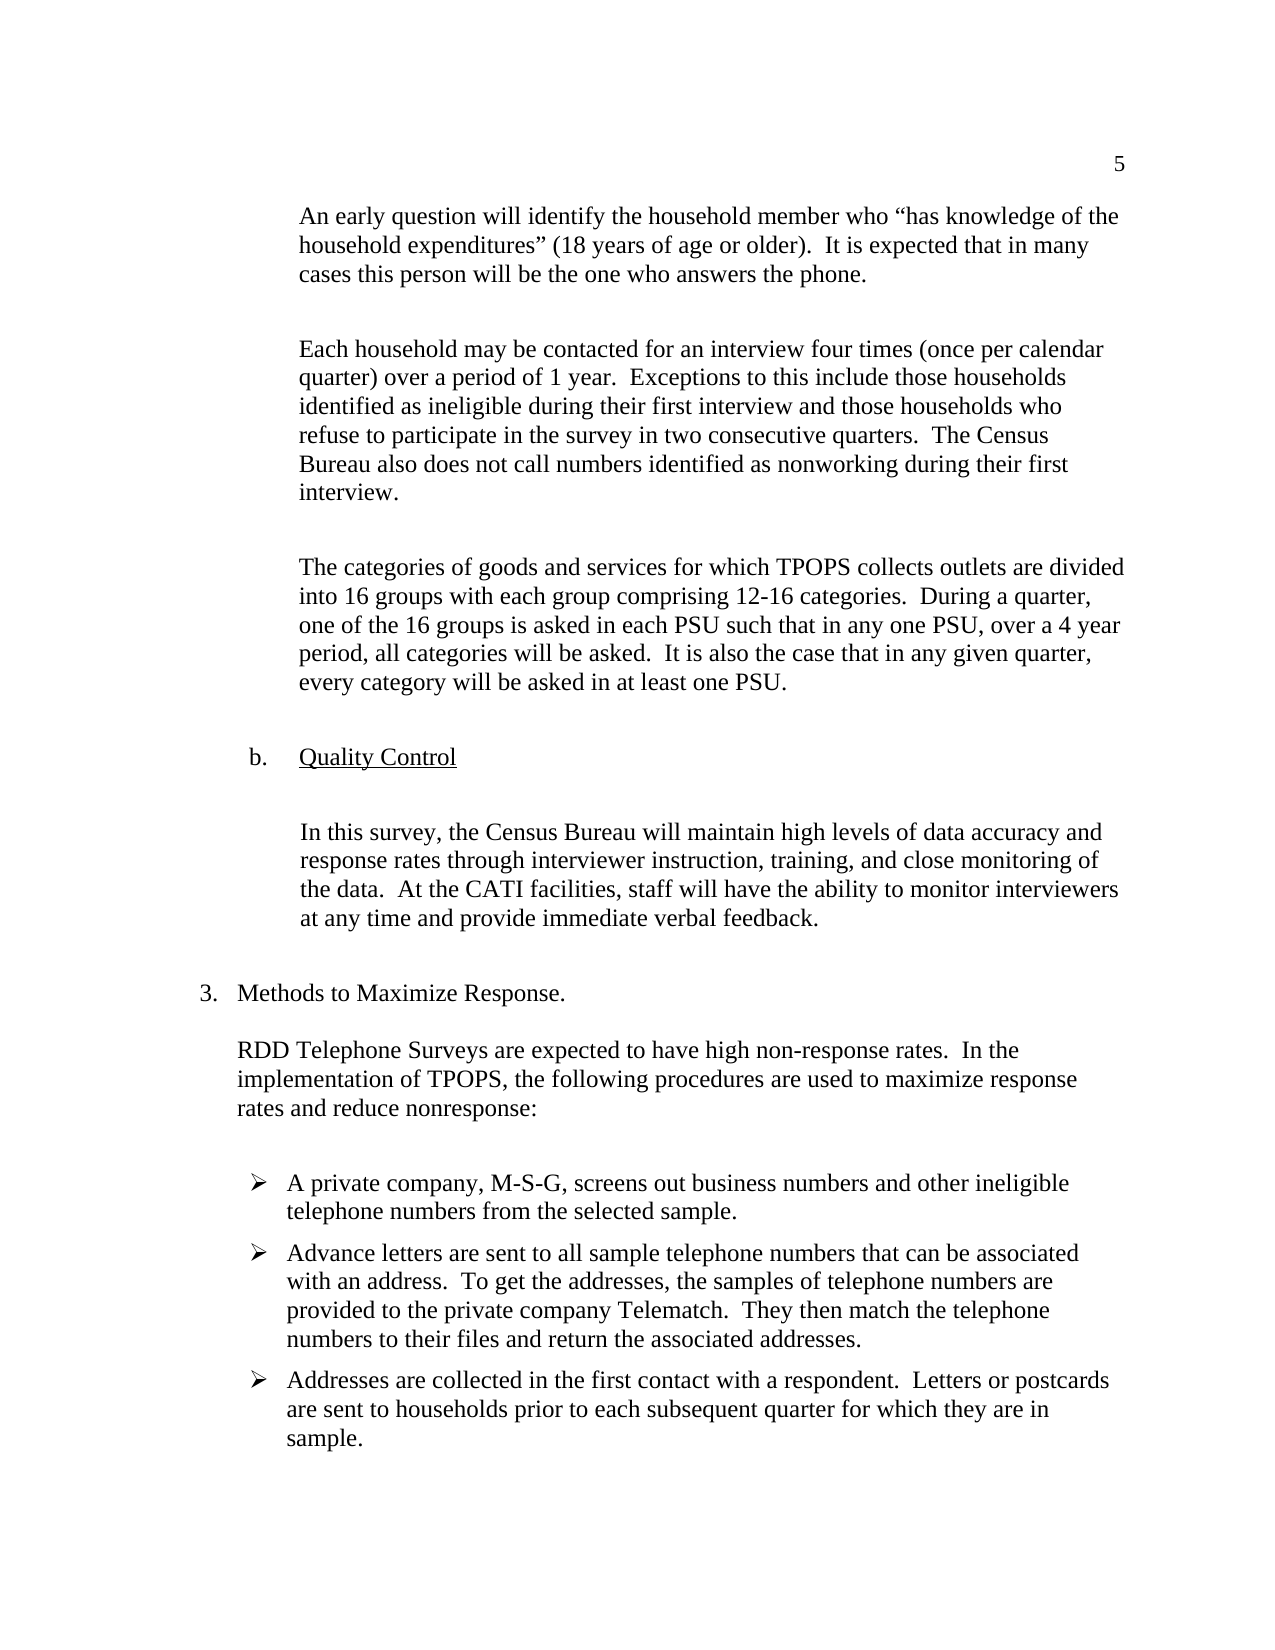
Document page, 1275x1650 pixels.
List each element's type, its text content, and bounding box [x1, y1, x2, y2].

text In this survey, the Census Bureau will maintain high levels of data accuracy and response rates through interviewer instruction, training, and close monitoring of the data. At the CATI facilities, staff will have the ability to monitor interviewers at any time and provide immediate verbal feedback. [300, 817, 1125, 932]
list Advance letters are sent to all sample telephone numbers that can be associated with an address. To get the addresses, the samples of telephone numbers are provided to the private company Telematch. They then match the telephone numbers to their files and return the associated addresses. [249, 1238, 1125, 1353]
list A private company, M-S-G, screens out business numbers and other ineligible telephone numbers from the selected sample. [249, 1168, 1125, 1225]
text Each household may be contacted for an interview four times (once per calendar quarter) over a period of 1 year. Exceptions to this include those households identified as ineligible during their first interview and those households who refuse to participate in the survey in two consecutive quarters. The Census Bureau also does not call numbers identified as nonworking during their first interview. [298, 334, 1125, 506]
list Methods to Maximize Response. RDD Telephone Surveys are expected to have high non-response rates. In the implementation of TPOPS, the following procedures are used to maximize response rates and reduce nonresponse: [199, 978, 1125, 1122]
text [298, 201, 1125, 288]
text The categories of goods and services for which TPOPS collects outlets are divided into 16 groups with each group comprising 12-16 categories. During a quarter, one of the 16 groups is asked in each PSU such that in any one PSU, over a 4 year period, all categories will be asked. It is also the case that in any given quarter, every category will be asked in at least one PSU. [298, 552, 1125, 696]
list Quality Control [249, 742, 1125, 771]
list Addresses are collected in the first contact with a respondent. Letters or postcards are sent to households prior to each subsequent quarter for which they are in sample. [249, 1365, 1125, 1451]
